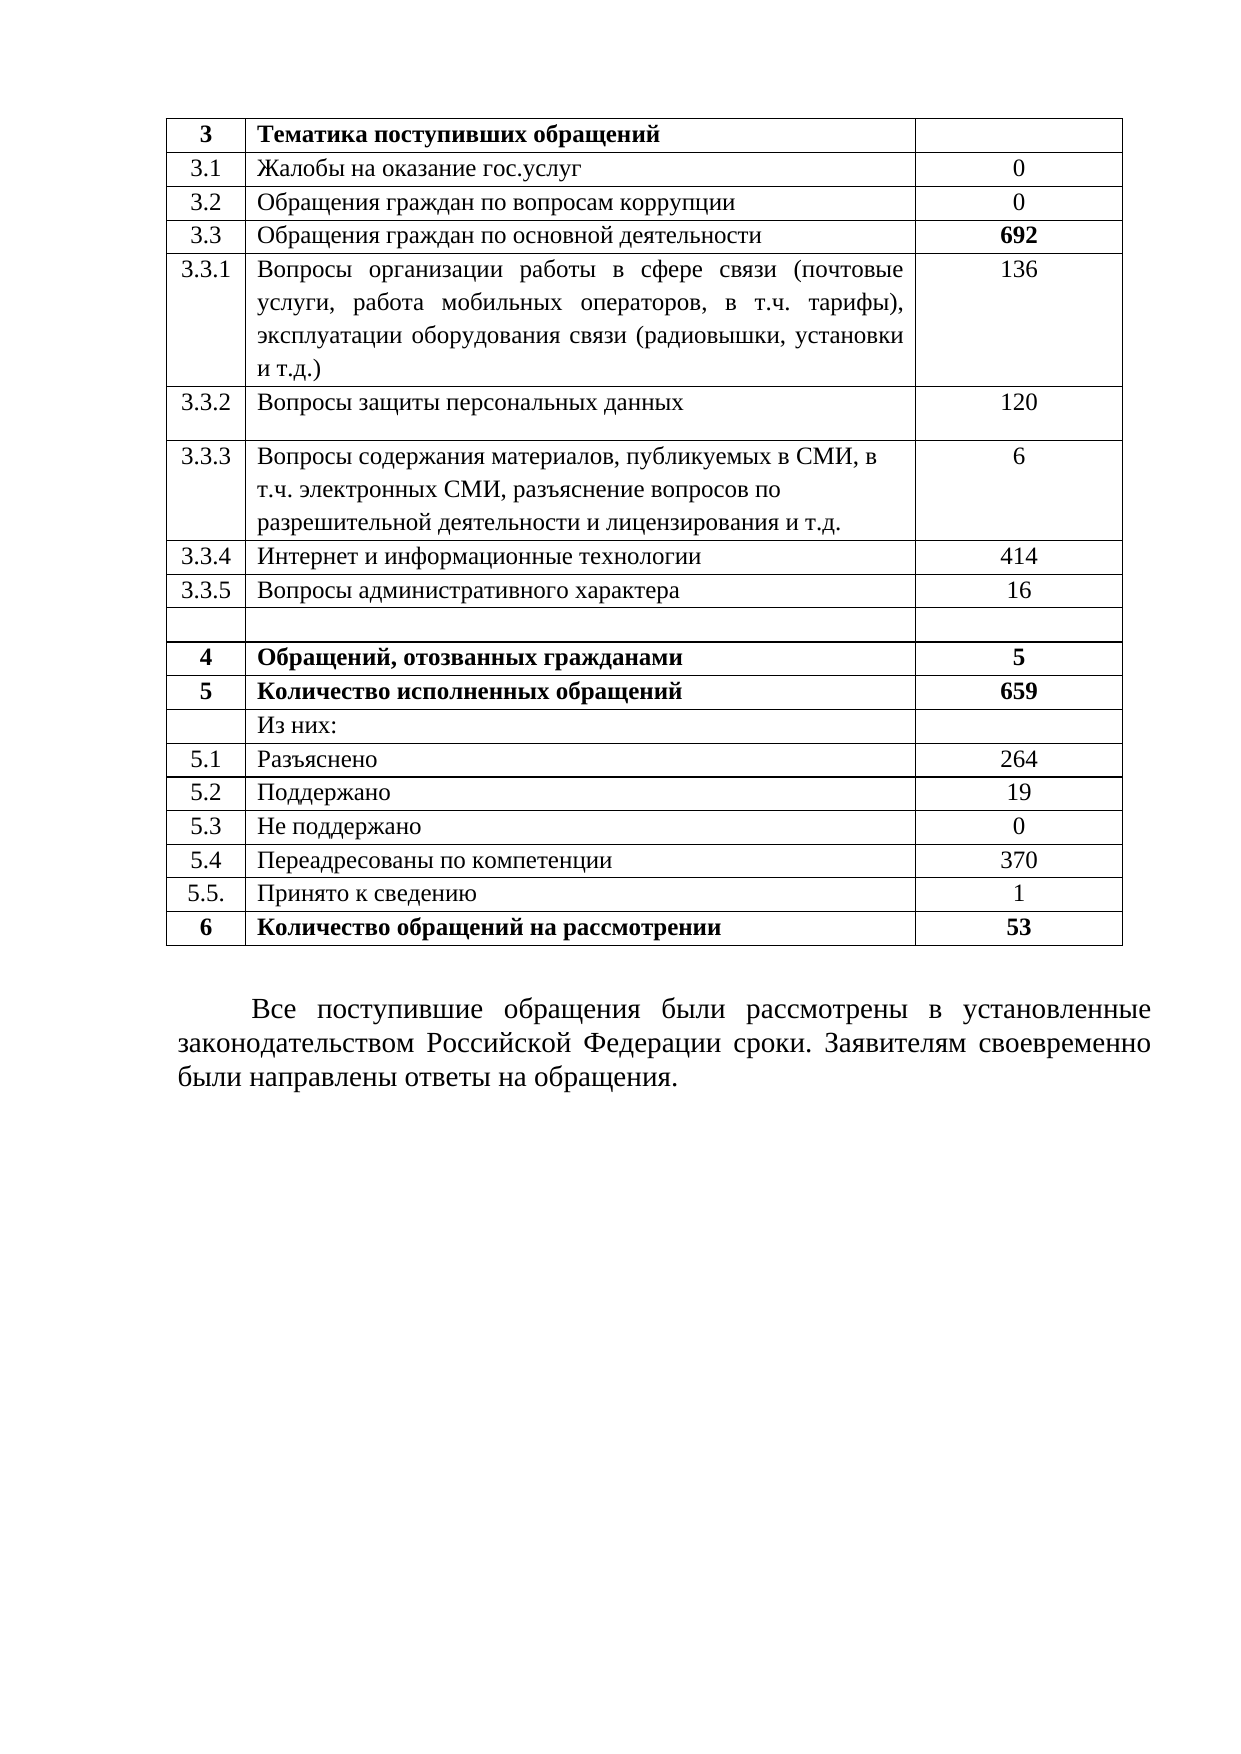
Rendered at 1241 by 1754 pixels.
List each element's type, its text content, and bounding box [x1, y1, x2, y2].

table_cell 19 [916, 778, 1122, 810]
table_cell 0 [916, 187, 1122, 219]
table_cell 3.1 [167, 153, 245, 186]
table_cell 0 [916, 811, 1122, 844]
table_cell [916, 119, 1122, 152]
table_cell Вопросы организации работы в сфере связи (почтовые услуги, работа мобильных операторов, в т.ч. тарифы), эксплуатации оборудования связи (радиовышки, установки и т.д.) [246, 254, 915, 386]
table_cell 5.3 [167, 811, 245, 844]
table_cell 5.1 [167, 744, 245, 776]
table_cell Количество исполненных обращений [246, 676, 915, 709]
table_cell 136 [916, 254, 1122, 386]
table_cell 692 [916, 221, 1122, 253]
table_cell Переадресованы по компетенции [246, 845, 915, 877]
table_cell 16 [916, 575, 1122, 607]
table_cell 1 [916, 878, 1122, 911]
table_cell Из них: [246, 710, 915, 743]
table_cell 53 [916, 912, 1122, 944]
table_cell Обращения граждан по вопросам коррупции [246, 187, 915, 219]
table_cell 6 [167, 912, 245, 944]
table_cell Обращений, отозванных гражданами [246, 643, 915, 675]
table_cell Вопросы содержания материалов, публикуемых в СМИ, в т.ч. электронных СМИ, разъяснение вопросов по разрешительной деятельности и лицензирования и т.д. [246, 441, 915, 540]
table_cell 264 [916, 744, 1122, 776]
table_cell 3.3.4 [167, 541, 245, 574]
table_cell 3.3.5 [167, 575, 245, 607]
table_cell [246, 608, 915, 641]
table_cell Вопросы защиты персональных данных [246, 387, 915, 440]
table_cell 120 [916, 387, 1122, 440]
table_cell 3.3.2 [167, 387, 245, 440]
table_cell 3 [167, 119, 245, 152]
table_cell [916, 608, 1122, 641]
table_cell Количество обращений на рассмотрении [246, 912, 915, 944]
table_cell 414 [916, 541, 1122, 574]
table_cell 5.5. [167, 878, 245, 911]
table_cell 659 [916, 676, 1122, 709]
table_cell 6 [916, 441, 1122, 540]
table_cell 0 [916, 153, 1122, 186]
table_cell Поддержано [246, 778, 915, 810]
table_cell 5 [167, 676, 245, 709]
table_cell [167, 608, 245, 641]
table_cell 5.2 [167, 778, 245, 810]
table_cell Не поддержано [246, 811, 915, 844]
table_cell 3.2 [167, 187, 245, 219]
table_cell 5.4 [167, 845, 245, 877]
table_cell 370 [916, 845, 1122, 877]
table_cell Интернет и информационные технологии [246, 541, 915, 574]
table_cell 3.3.3 [167, 441, 245, 540]
text Все поступившие обращения были рассмотрены в установленные законодательством Российской Федерации сроки. Заявителям своевременно были направлены ответы на обращения. [177, 992, 1152, 1092]
table_cell 3.3 [167, 221, 245, 253]
table_cell [167, 710, 245, 743]
table_cell Жалобы на оказание гос.услуг [246, 153, 915, 186]
table_cell Принято к сведению [246, 878, 915, 911]
table_cell 4 [167, 643, 245, 675]
table_cell 3.3.1 [167, 254, 245, 386]
table_cell 5 [916, 643, 1122, 675]
table_cell Разъяснено [246, 744, 915, 776]
table_cell Обращения граждан по основной деятельности [246, 221, 915, 253]
table_cell Тематика поступивших обращений [246, 119, 915, 152]
table_cell [916, 710, 1122, 743]
table_cell Вопросы административного характера [246, 575, 915, 607]
